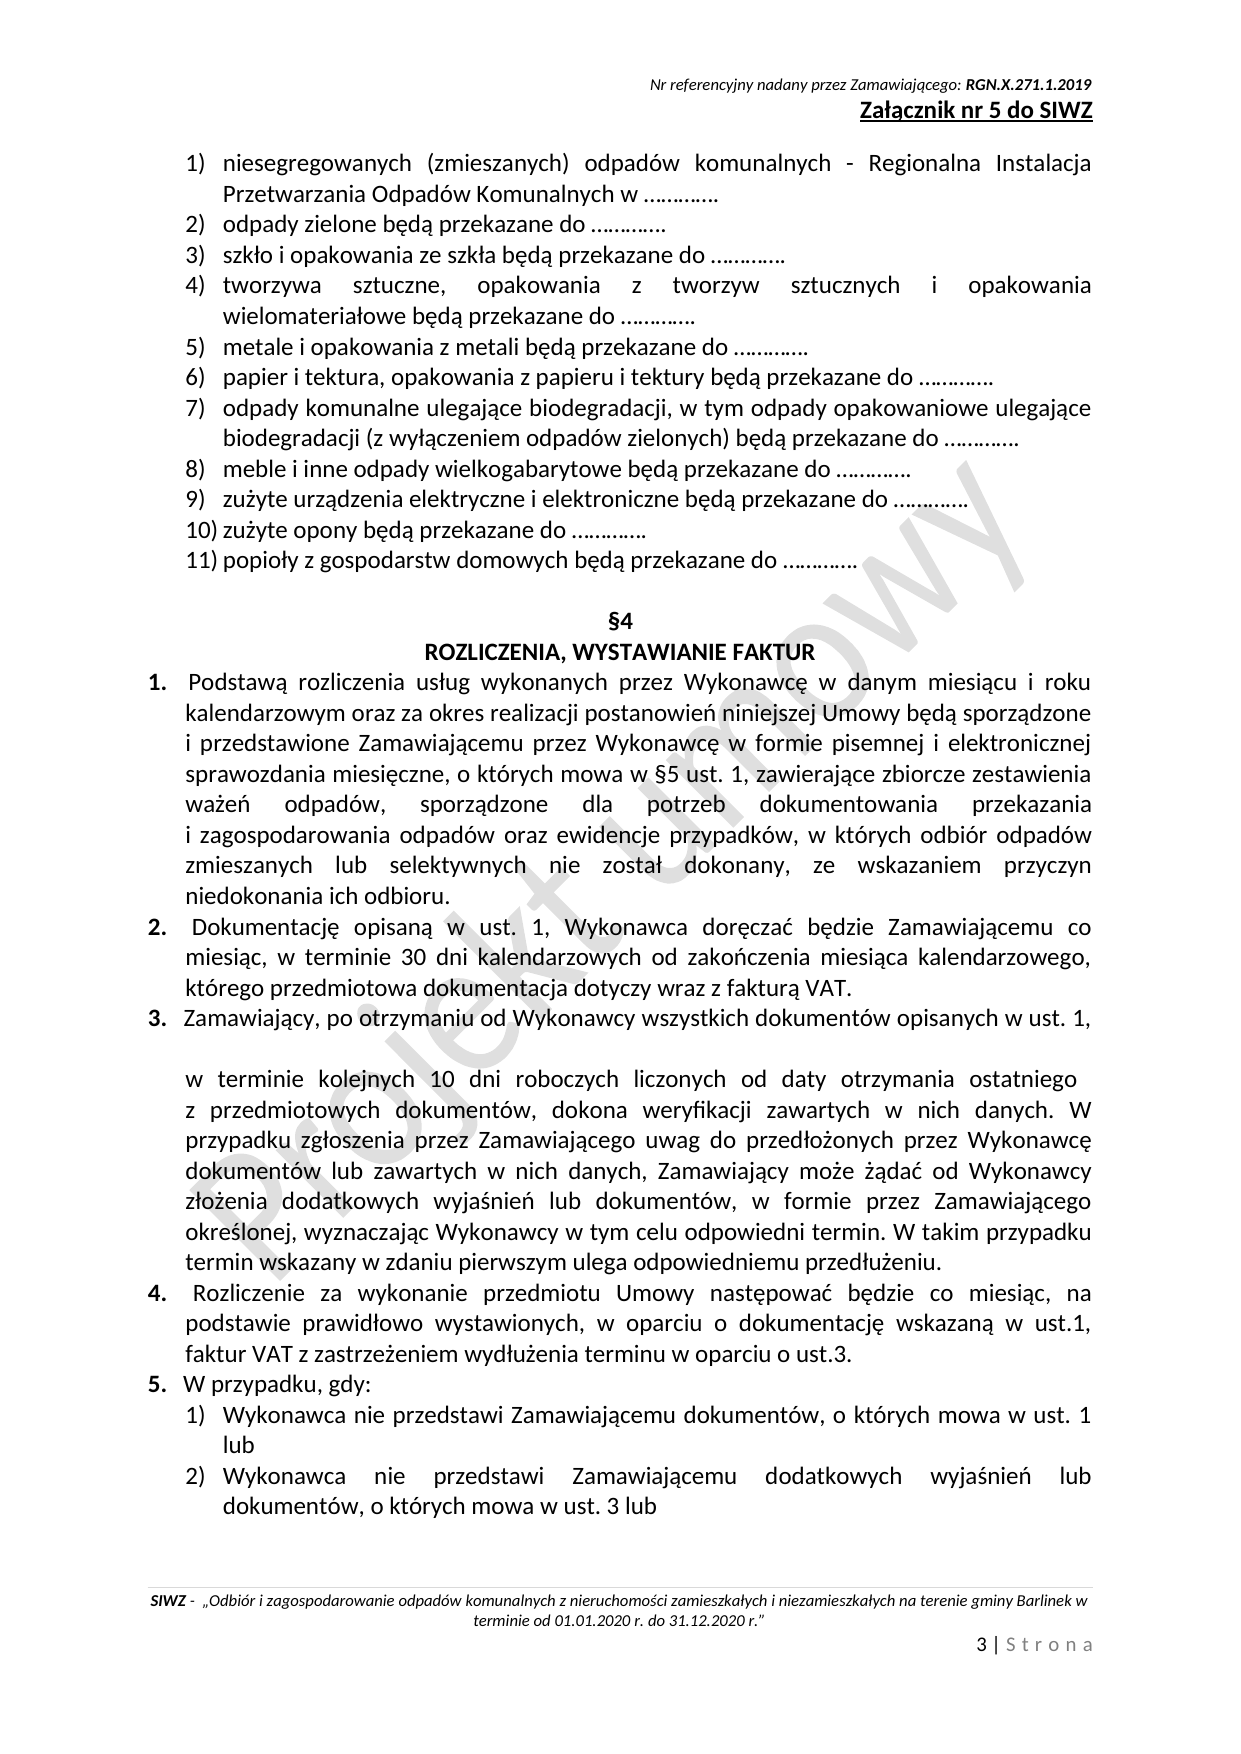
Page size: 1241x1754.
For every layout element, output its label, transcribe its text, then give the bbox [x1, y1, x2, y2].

list odpady zielone będą przekazane do …………. [185, 209, 1093, 239]
list papier i tektura, opakowania z papieru i tektury będą przekazane do …………. [185, 361, 1093, 392]
list zużyte opony będą przekazane do …………. [185, 514, 1093, 544]
list popioły z gospodarstw domowych będą przekazane do …………. [185, 544, 1093, 575]
list meble i inne odpady wielkogabarytowe będą przekazane do …………. [185, 453, 1093, 483]
list Rozliczenie za wykonanie przedmiotu Umowy następować będzie co miesiąc, na podstawie prawidłowo wystawionych, w oparciu o dokumentację wskazaną w ust.1, faktur VAT z zastrzeżeniem wydłużenia terminu w oparciu o ust.3. [148, 1277, 1093, 1368]
list Zamawiający, po otrzymaniu od Wykonawcy wszystkich dokumentów opisanych w ust. 1, w terminie kolejnych 10 dni roboczych liczonych od daty otrzymania ostatniego z przedmiotowych dokumentów, dokona weryfikacji zawartych w nich danych. W przypadku zgłoszenia przez Zamawiającego uwag do przedłożonych przez Wykonawcę dokumentów lub zawartych w nich danych, Zamawiający może żądać od Wykonawcy złożenia dodatkowych wyjaśnień lub dokumentów, w formie przez Zamawiającego określonej, wyznaczając Wykonawcy w tym celu odpowiedni termin. W takim przypadku termin wskazany w zdaniu pierwszym ulega odpowiedniemu przedłużeniu. [148, 1002, 1093, 1277]
list zużyte urządzenia elektryczne i elektroniczne będą przekazane do …………. [185, 483, 1093, 514]
list Wykonawca nie przedstawi Zamawiającemu dodatkowych wyjaśnień lub dokumentów, o których mowa w ust. 3 lub [185, 1460, 1093, 1521]
list Dokumentację opisaną w ust. 1, Wykonawca doręczać będzie Zamawiającemu co miesiąc, w terminie 30 dni kalendarzowych od zakończenia miesiąca kalendarzowego, którego przedmiotowa dokumentacja dotyczy wraz z fakturą VAT. [148, 911, 1093, 1002]
list szkło i opakowania ze szkła będą przekazane do …………. [185, 239, 1093, 270]
list Podstawą rozliczenia usług wykonanych przez Wykonawcę w danym miesiącu i roku kalendarzowym oraz za okres realizacji postanowień niniejszej Umowy będą sporządzone i przedstawione Zamawiającemu przez Wykonawcę w formie pisemnej i elektronicznej sprawozdania miesięczne, o których mowa w §5 ust. 1, zawierające zbiorcze zestawienia ważeń odpadów, sporządzone dla potrzeb dokumentowania przekazania i zagospodarowania odpadów oraz ewidencje przypadków, w których odbiór odpadów zmieszanych lub selektywnych nie został dokonany, ze wskazaniem przyczyn niedokonania ich odbioru. [148, 666, 1093, 911]
list odpady komunalne ulegające biodegradacji, w tym odpady opakowaniowe ulegające biodegradacji (z wyłączeniem odpadów zielonych) będą przekazane do …………. [185, 392, 1093, 453]
text §4 [148, 605, 1093, 636]
list W przypadku, gdy: [148, 1368, 1093, 1399]
text ROZLICZENIA, WYSTAWIANIE FAKTUR [148, 636, 1093, 666]
list metale i opakowania z metali będą przekazane do …………. [185, 331, 1093, 361]
list niesegregowanych (zmieszanych) odpadów komunalnych - Regionalna Instalacja Przetwarzania Odpadów Komunalnych w …………. [185, 148, 1093, 209]
list Wykonawca nie przedstawi Zamawiającemu dokumentów, o których mowa w ust. 1 lub [185, 1399, 1093, 1460]
list tworzywa sztuczne, opakowania z tworzyw sztucznych i opakowania wielomateriałowe będą przekazane do …………. [185, 270, 1093, 331]
